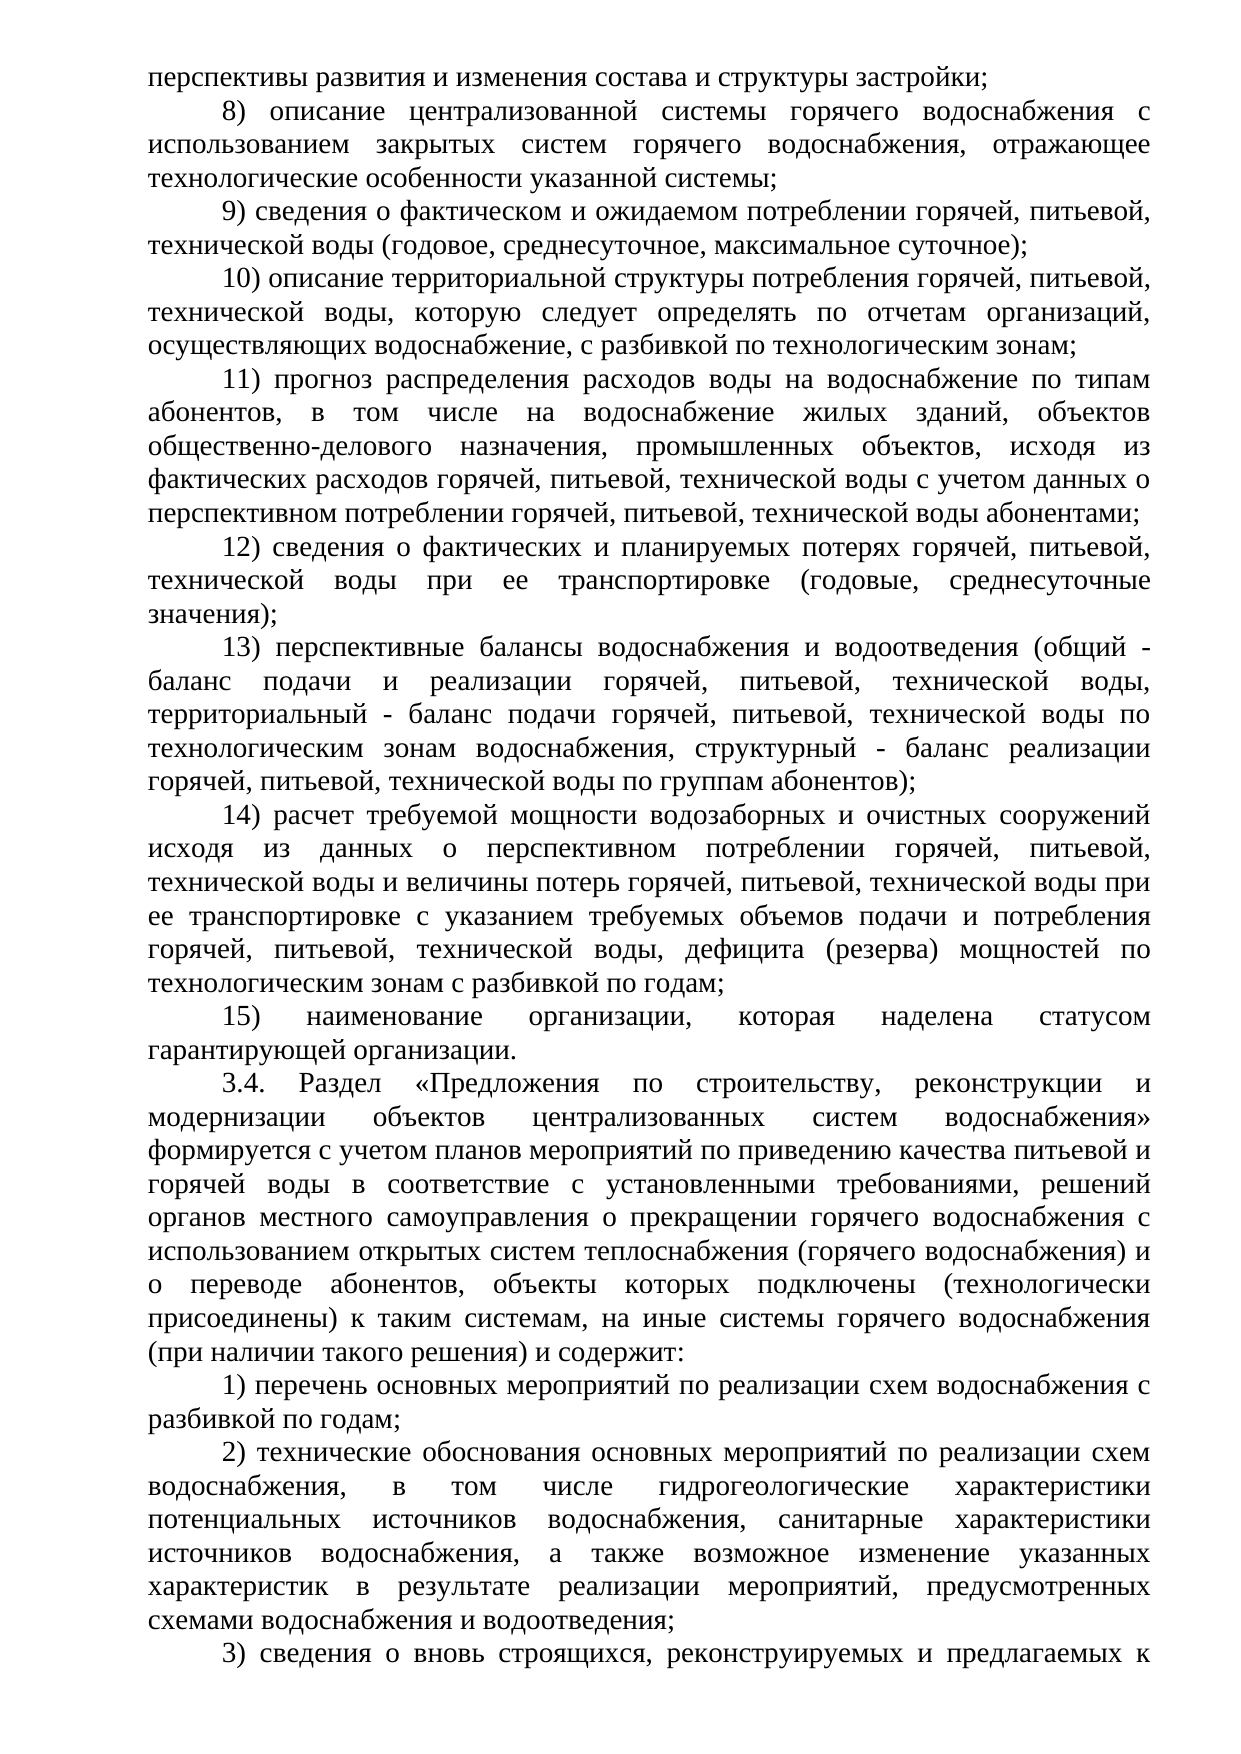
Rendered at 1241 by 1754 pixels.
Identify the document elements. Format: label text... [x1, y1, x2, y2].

text 3.4. Раздел «Предложения по строительству, реконструкции и модернизации объектов централизованных систем водоснабжения» формируется с учетом планов мероприятий по приведению качества питьевой и горячей воды в соответствие с установленными требованиями, решений органов местного самоуправления о прекращении горячего водоснабжения с использованием открытых систем теплоснабжения (горячего водоснабжения) и о переводе абонентов, объекты которых подключены (технологически присоединены) к таким системам, на иные системы горячего водоснабжения (при наличии такого решения) и содержит: [148, 1065, 1152, 1367]
text 10) описание территориальной структуры потребления горячей, питьевой, технической воды, которую следует определять по отчетам организаций, осуществляющих водоснабжение, с разбивкой по технологическим зонам; [148, 260, 1152, 361]
text 12) сведения о фактических и планируемых потерях горячей, питьевой, технической воды при ее транспортировке (годовые, среднесуточные значения); [148, 529, 1152, 629]
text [148, 59, 1152, 93]
text 9) сведения о фактическом и ожидаемом потреблении горячей, питьевой, технической воды (годовое, среднесуточное, максимальное суточное); [148, 193, 1152, 260]
text 1) перечень основных мероприятий по реализации схем водоснабжения с разбивкой по годам; [148, 1367, 1152, 1434]
text 2) технические обоснования основных мероприятий по реализации схем водоснабжения, в том числе гидрогеологические характеристики потенциальных источников водоснабжения, санитарные характеристики источников водоснабжения, а также возможное изменение указанных характеристик в результате реализации мероприятий, предусмотренных схемами водоснабжения и водоотведения; [148, 1434, 1152, 1636]
text 11) прогноз распределения расходов воды на водоснабжение по типам абонентов, в том числе на водоснабжение жилых зданий, объектов общественно-делового назначения, промышленных объектов, исходя из фактических расходов горячей, питьевой, технической воды с учетом данных о перспективном потреблении горячей, питьевой, технической воды абонентами; [148, 361, 1152, 529]
text 14) расчет требуемой мощности водозаборных и очистных сооружений исходя из данных о перспективном потреблении горячей, питьевой, технической воды и величины потерь горячей, питьевой, технической воды при ее транспортировке с указанием требуемых объемов подачи и потребления горячей, питьевой, технической воды, дефицита (резерва) мощностей по технологическим зонам с разбивкой по годам; [148, 797, 1152, 998]
text 13) перспективные балансы водоснабжения и водоотведения (общий - баланс подачи и реализации горячей, питьевой, технической воды, территориальный - баланс подачи горячей, питьевой, технической воды по технологическим зонам водоснабжения, структурный - баланс реализации горячей, питьевой, технической воды по группам абонентов); [148, 629, 1152, 797]
text 8) описание централизованной системы горячего водоснабжения с использованием закрытых систем горячего водоснабжения, отражающее технологические особенности указанной системы; [148, 93, 1152, 193]
text 15) наименование организации, которая наделена статусом гарантирующей организации. [148, 998, 1152, 1065]
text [148, 1636, 1152, 1669]
